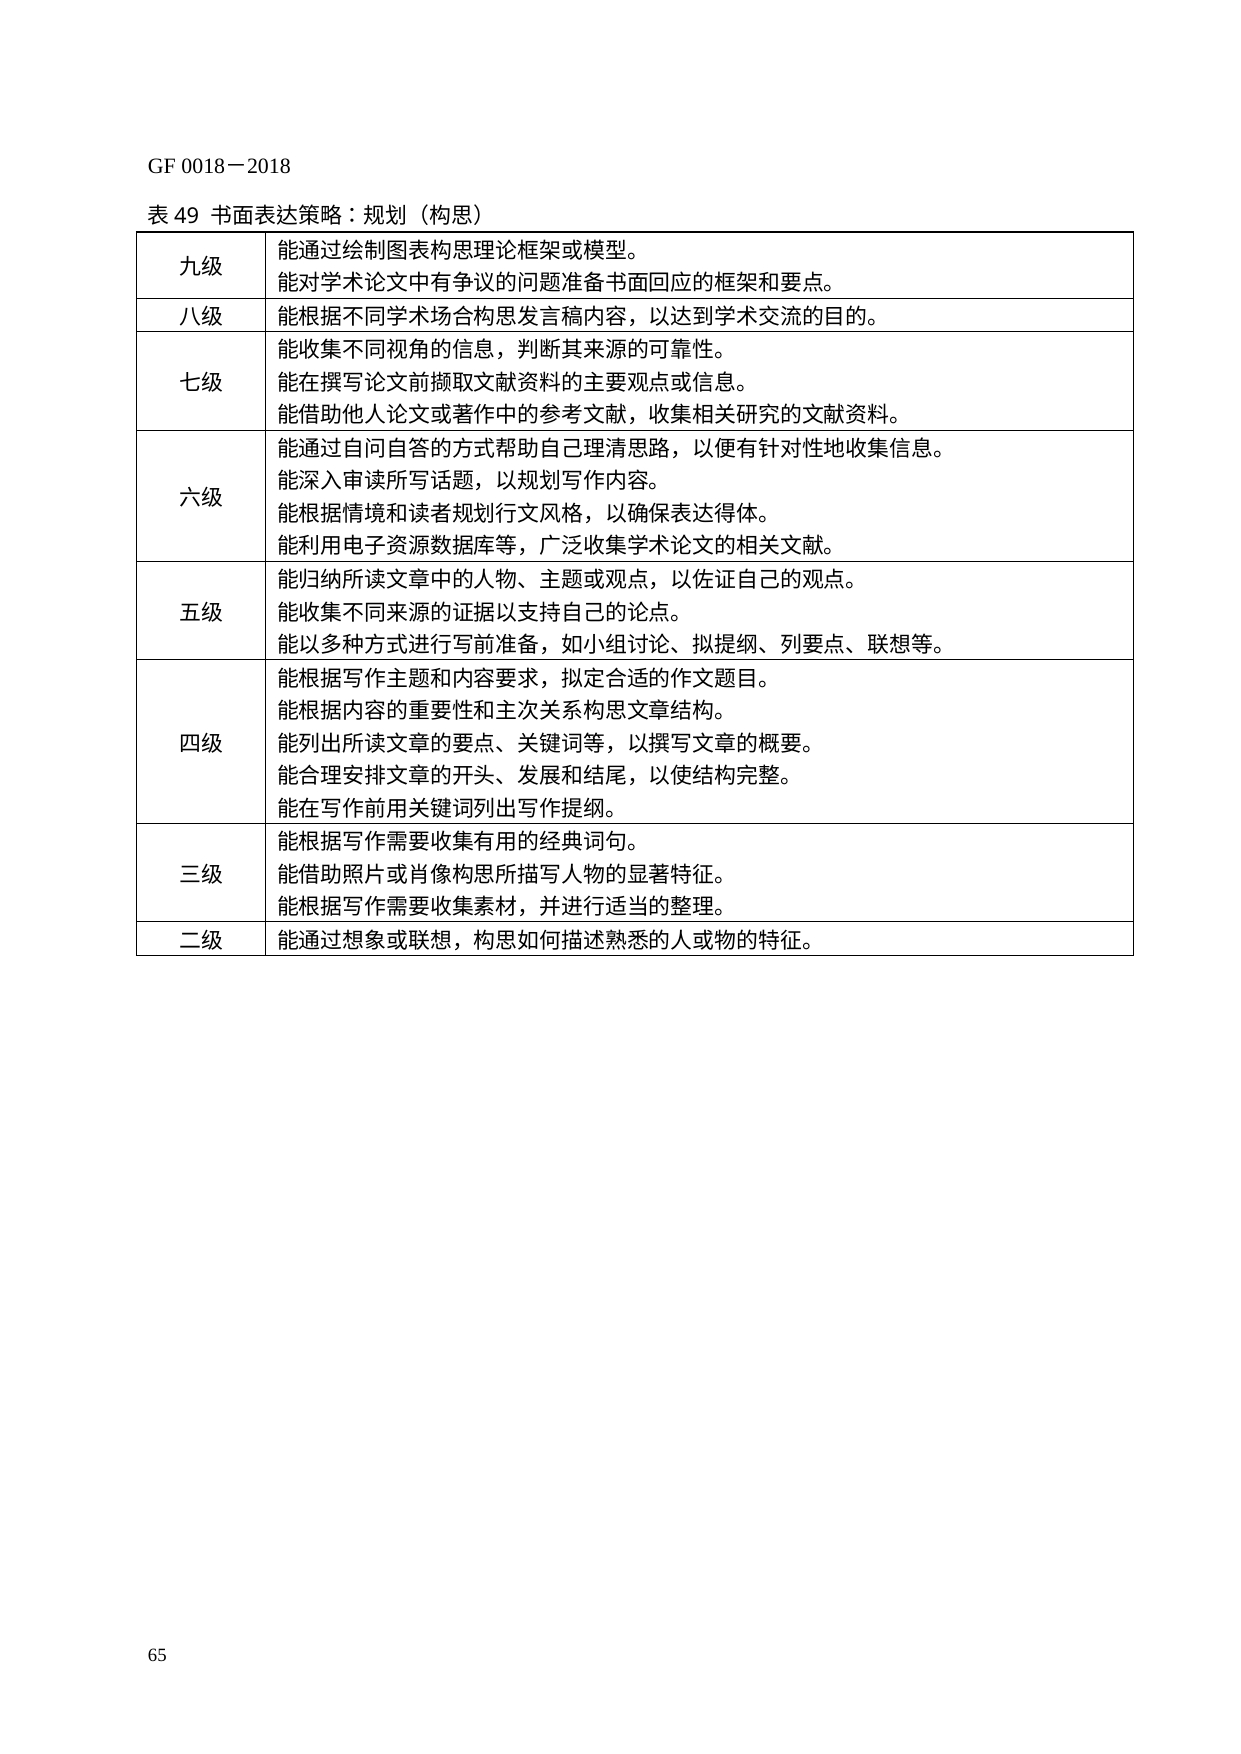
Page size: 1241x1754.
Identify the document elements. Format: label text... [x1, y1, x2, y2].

subtitle 表49 书面表达策略：规划（构思） [148, 199, 1122, 231]
table_header 九级 [137, 233, 265, 297]
table_cell 能通过自问自答的方式帮助自己理清思路，以便有针对性地收集信息。 能深入审读所写话题，以规划写作内容。 能根据情境和读者规划行文风格，以确保表达得体。 能利用电子资源数据库等，广泛收集学术论文的相关文献。 [266, 431, 1133, 561]
table_cell 四级 [137, 660, 265, 823]
table_cell 八级 [137, 299, 265, 331]
table_cell 三级 [137, 824, 265, 921]
table_cell 能根据不同学术场合构思发言稿内容，以达到学术交流的目的。 [266, 299, 1133, 331]
table_header 能通过绘制图表构思理论框架或模型。 能对学术论文中有争议的问题准备书面回应的框架和要点。 [266, 233, 1133, 297]
table_cell 能通过想象或联想，构思如何描述熟悉的人或物的特征。 [266, 922, 1133, 955]
table_cell 能归纳所读文章中的人物、主题或观点，以佐证自己的观点。 能收集不同来源的证据以支持自己的论点。 能以多种方式进行写前准备，如小组讨论、拟提纲、列要点、联想等。 [266, 562, 1133, 659]
table_cell 五级 [137, 562, 265, 659]
table_cell 能收集不同视角的信息，判断其来源的可靠性。 能在撰写论文前撷取文献资料的主要观点或信息。 能借助他人论文或著作中的参考文献，收集相关研究的文献资料。 [266, 332, 1133, 429]
table_cell 六级 [137, 431, 265, 561]
table_cell 七级 [137, 332, 265, 429]
table_cell 能根据写作主题和内容要求，拟定合适的作文题目。 能根据内容的重要性和主次关系构思文章结构。 能列出所读文章的要点、关键词等，以撰写文章的概要。 能合理安排文章的开头、发展和结尾，以使结构完整。 能在写作前用关键词列出写作提纲。 [266, 660, 1133, 823]
table_cell 二级 [137, 922, 265, 955]
table_cell 能根据写作需要收集有用的经典词句。 能借助照片或肖像构思所描写人物的显著特征。 能根据写作需要收集素材，并进行适当的整理。 [266, 824, 1133, 921]
